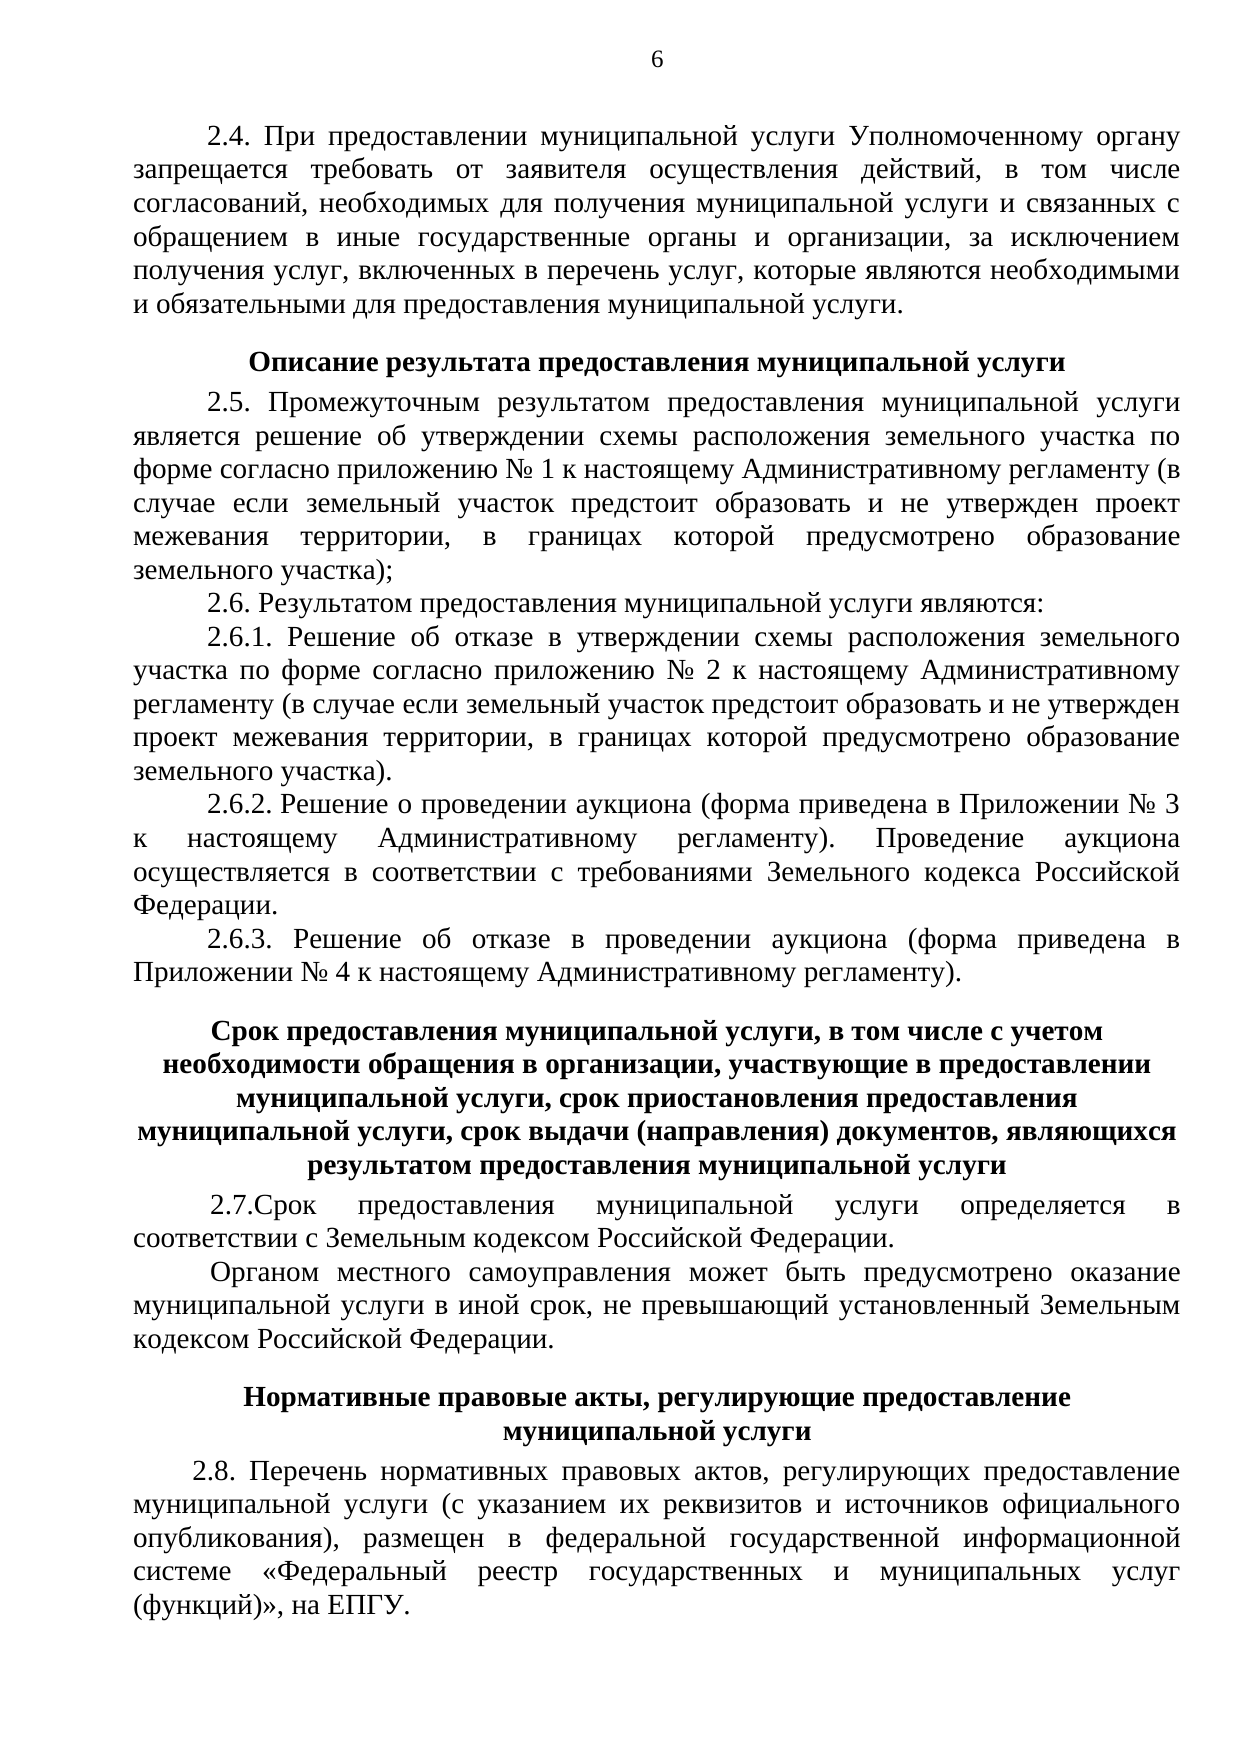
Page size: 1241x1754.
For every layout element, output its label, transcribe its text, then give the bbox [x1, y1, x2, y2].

text 2.4. При предоставлении муниципальной услуги Уполномоченному органу запрещается требовать от заявителя осуществления действий, в том числе согласований, необходимых для получения муниципальной услуги и связанных с обращением в иные государственные органы и организации, за исключением получения услуг, включенных в перечень услуг, которые являются необходимыми и обязательными для предоставления муниципальной услуги. [133, 118, 1181, 319]
text Срок предоставления муниципальной услуги, в том числе с учетом необходимости обращения в организации, участвующие в предоставлении муниципальной услуги, срок приостановления предоставления муниципальной услуги, срок выдачи (направления) документов, являющихся результатом предоставления муниципальной услуги [133, 1013, 1181, 1181]
text 2.8. Перечень нормативных правовых актов, регулирующих предоставление муниципальной услуги (с указанием их реквизитов и источников официального опубликования), размещен в федеральной государственной информационной системе «Федеральный реестр государственных и муниципальных услуг (функций)», на ЕПГУ. [133, 1453, 1181, 1621]
text 2.6. Результатом предоставления муниципальной услуги являются: [133, 585, 1181, 619]
text Нормативные правовые акты, регулирующие предоставление муниципальной услуги [133, 1379, 1181, 1447]
text 2.6.1. Решение об отказе в утверждении схемы расположения земельного участка по форме согласно приложению № 2 к настоящему Административному регламенту (в случае если земельный участок предстоит образовать и не утвержден проект межевания территории, в границах которой предусмотрено образование земельного участка). [133, 619, 1181, 787]
text 2.7.Срок предоставления муниципальной услуги определяется в соответствии с Земельным кодексом Российской Федерации. [133, 1187, 1181, 1254]
text Описание результата предоставления муниципальной услуги [133, 344, 1181, 378]
text 2.5. Промежуточным результатом предоставления муниципальной услуги является решение об утверждении схемы расположения земельного участка по форме согласно приложению № 1 к настоящему Административному регламенту (в случае если земельный участок предстоит образовать и не утвержден проект межевания территории, в границах которой предусмотрено образование земельного участка); [133, 384, 1181, 585]
text 2.6.2. Решение о проведении аукциона (форма приведена в Приложении № 3 к настоящему Административному регламенту). Проведение аукциона осуществляется в соответствии с требованиями Земельного кодекса Российской Федерации. [133, 787, 1181, 921]
text 2.6.3. Решение об отказе в проведении аукциона (форма приведена в Приложении № 4 к настоящему Административному регламенту). [133, 921, 1181, 988]
text Органом местного самоуправления может быть предусмотрено оказание муниципальной услуги в иной срок, не превышающий установленный Земельным кодексом Российской Федерации. [133, 1254, 1181, 1354]
